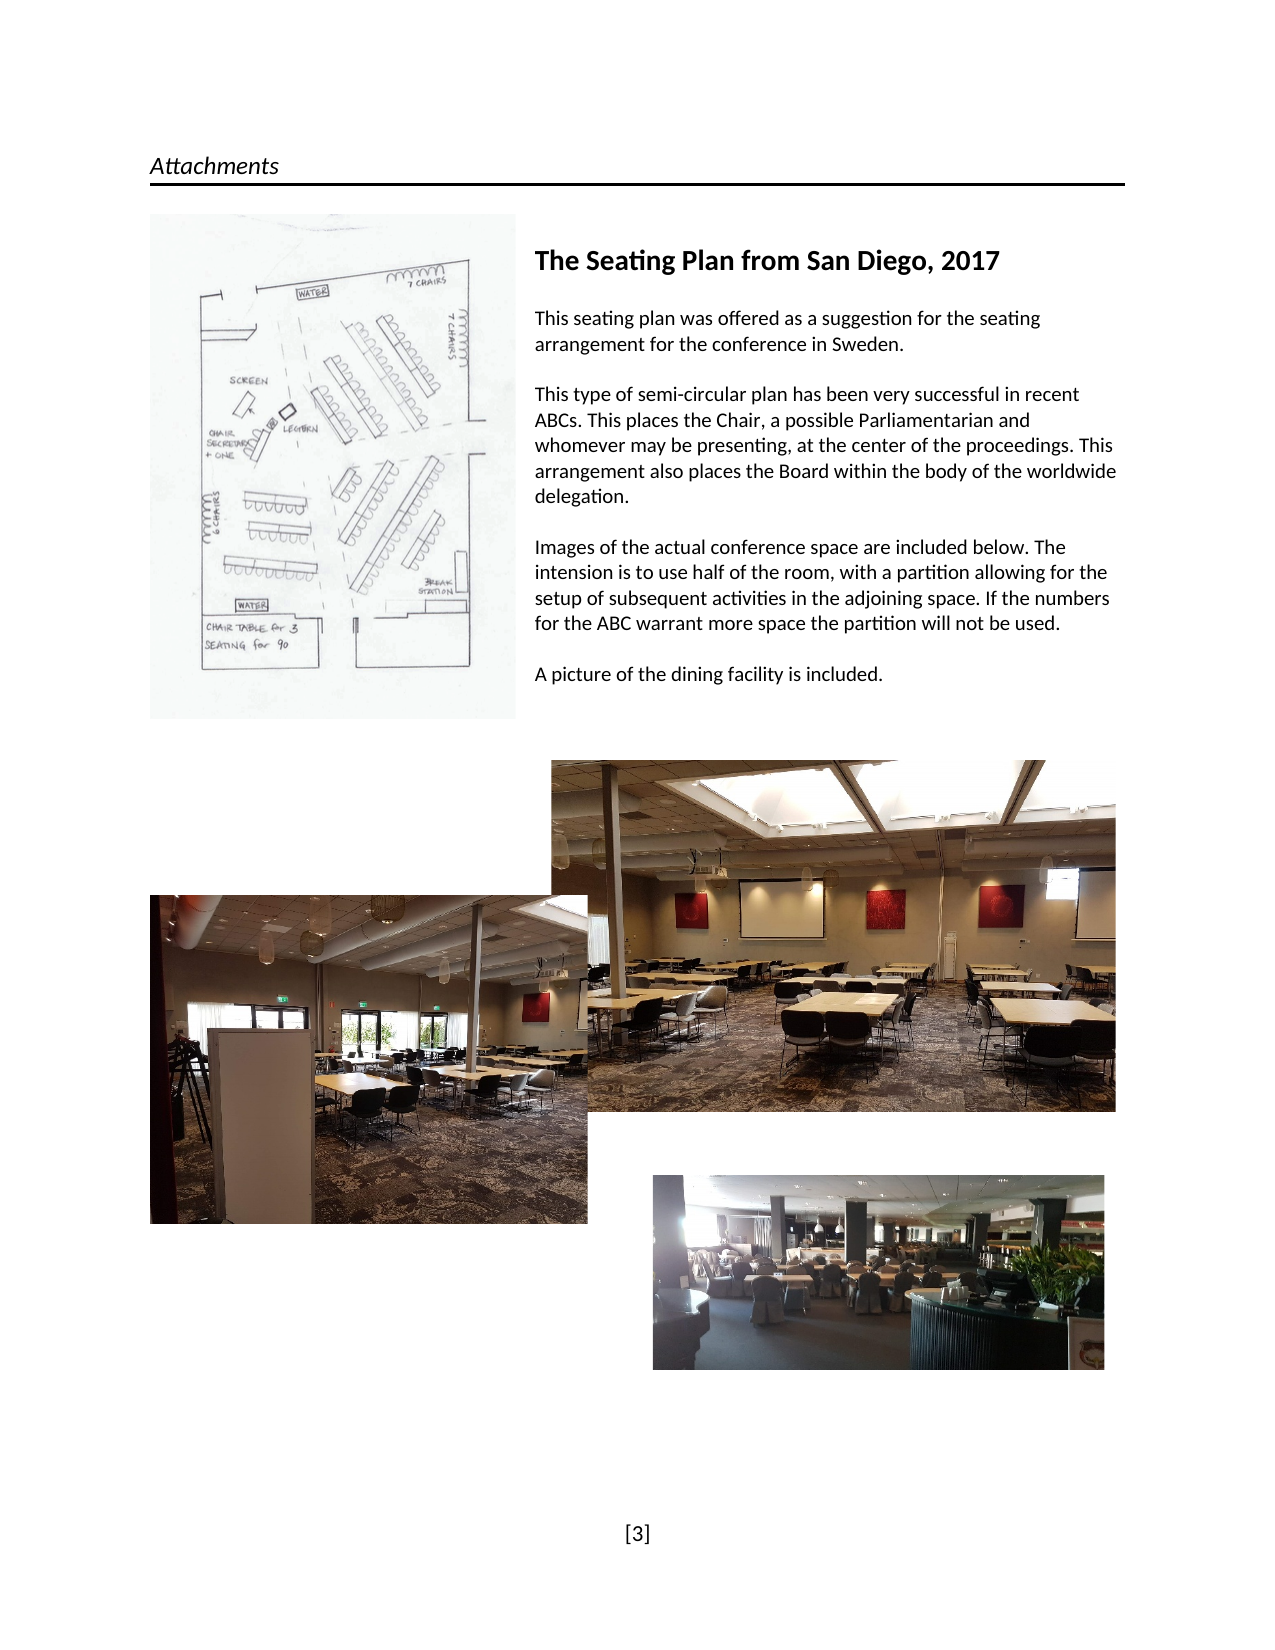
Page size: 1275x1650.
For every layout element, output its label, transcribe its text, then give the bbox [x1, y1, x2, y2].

picture [651, 1175, 1105, 1371]
picture [150, 895, 588, 1224]
picture [150, 214, 515, 718]
text Images of the actual conference space are included below. The intension is to use half of the room, with a partition allowing for the setup of subsequent activities in the adjoining space. If the numbers for the ABC warrant more space the partition will not be used. [515, 534, 1125, 636]
text The Seating Plan from San Diego, 2017 [515, 242, 1125, 277]
text This type of semi-circular plan has been very successful in recent ABCs. This places the Chair, a possible Parliamentarian and whomever may be presenting, at the center of the proceedings. This arrangement also places the Board within the body of the worldwide delegation. [515, 382, 1125, 509]
text A picture of the dining facility is included. [515, 661, 1125, 687]
text This seating plan was offered as a suggestion for the seating arrangement for the conference in Sweden. [515, 305, 1125, 356]
text Attachments [150, 150, 1125, 183]
